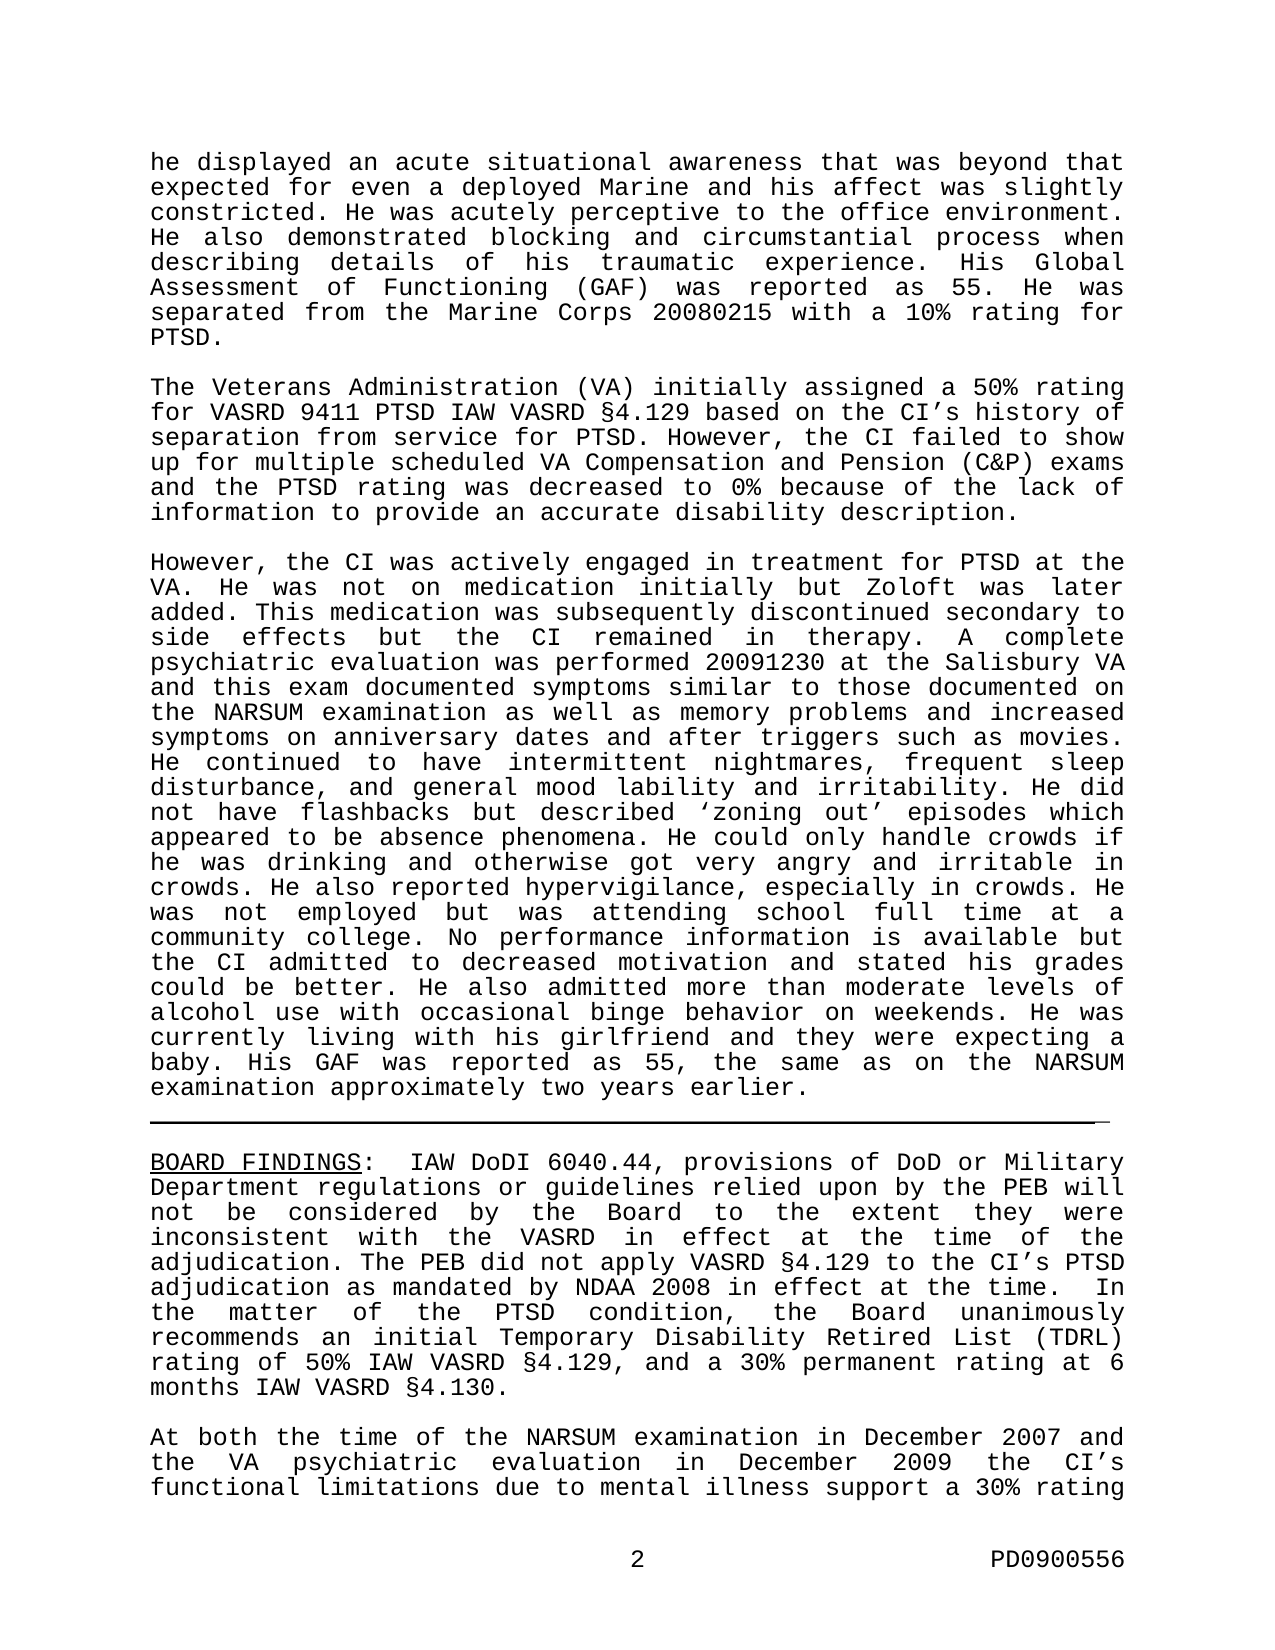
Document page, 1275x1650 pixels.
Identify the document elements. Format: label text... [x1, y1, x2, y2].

text However, the CI was actively engaged in treatment for PTSD at the VA. He was not on medication initially but Zoloft was later added. This medication was subsequently discontinued secondary to side effects but the CI remained in therapy. A complete psychiatric evaluation was performed 20091230 at the Salisbury VA and this exam documented symptoms similar to those documented on the NARSUM examination as well as memory problems and increased symptoms on anniversary dates and after triggers such as movies. He continued to have intermittent nightmares, frequent sleep disturbance, and general mood lability and irritability. He did not have flashbacks but described ‘zoning out’ episodes which appeared to be absence phenomena. He could only handle crowds if he was drinking and otherwise got very angry and irritable in crowds. He also reported hypervigilance, especially in crowds. He was not employed but was attending school full time at a community college. No performance information is available but the CI admitted to decreased motivation and stated his grades could be better. He also admitted more than moderate levels of alcohol use with occasional binge behavior on weekends. He was currently living with his girlfriend and they were expecting a baby. His GAF was reported as 55, the same as on the NARSUM examination approximately two years earlier. [150, 550, 1125, 1100]
text ________________________________________________________________ [150, 1100, 1125, 1125]
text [150, 150, 1125, 350]
text BOARD FINDINGS: IAW DoDI 6040.44, provisions of DoD or Military Department regulations or guidelines relied upon by the PEB will not be considered by the Board to the extent they were inconsistent with the VASRD in effect at the time of the adjudication. The PEB did not apply VASRD §4.129 to the CI’s PTSD adjudication as mandated by NDAA 2008 in effect at the time. In the matter of the PTSD condition, the Board unanimously recommends an initial Temporary Disability Retired List (TDRL) rating of 50% IAW VASRD §4.129, and a 30% permanent rating at 6 months IAW VASRD §4.130. [150, 1150, 1125, 1400]
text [150, 1425, 1125, 1500]
text The Veterans Administration (VA) initially assigned a 50% rating for VASRD 9411 PTSD IAW VASRD §4.129 based on the CI’s history of separation from service for PTSD. However, the CI failed to show up for multiple scheduled VA Compensation and Pension (C&P) exams and the PTSD rating was decreased to 0% because of the lack of information to provide an accurate disability description. [150, 375, 1125, 525]
